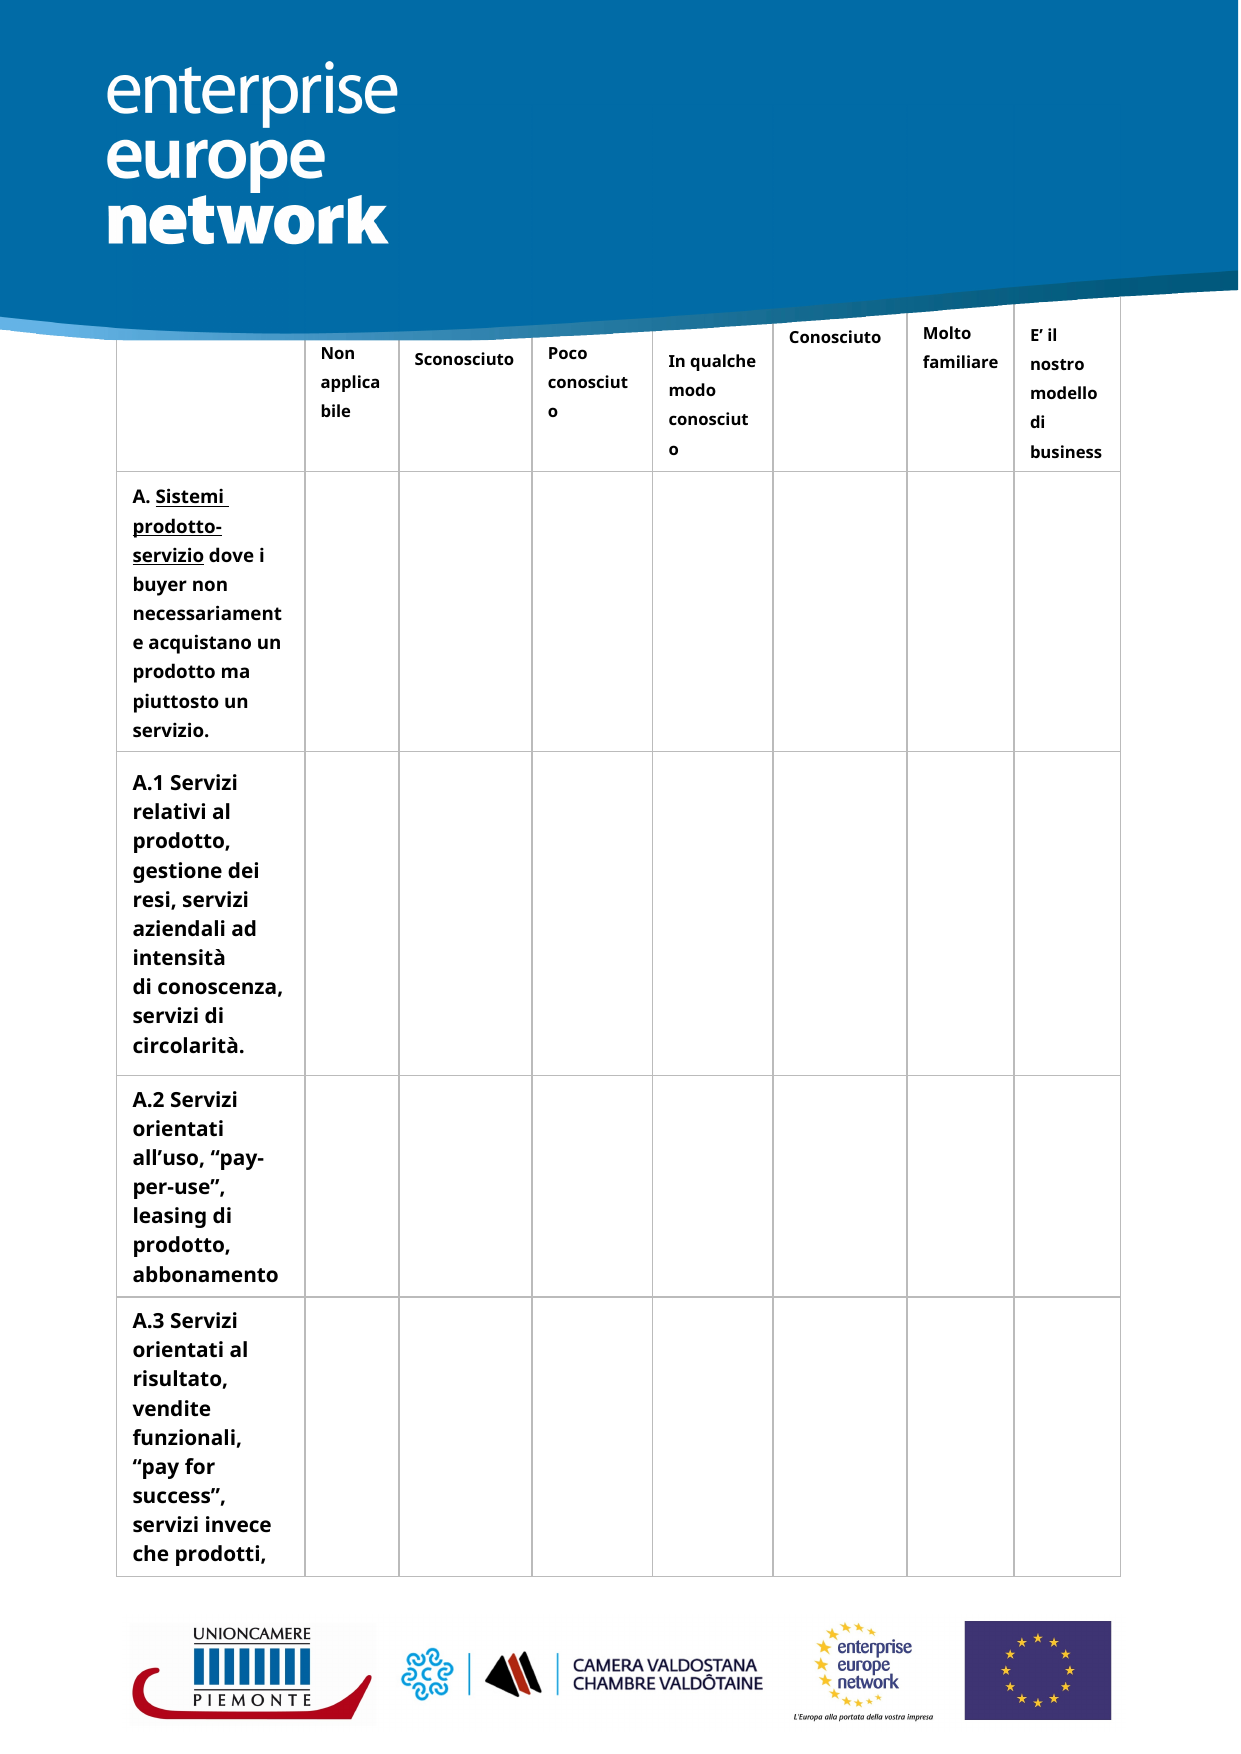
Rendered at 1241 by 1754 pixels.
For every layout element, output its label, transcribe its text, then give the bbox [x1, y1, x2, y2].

table_cell [774, 752, 906, 1075]
table_cell [908, 472, 1013, 751]
table_cell A.3 Servizi orientati al risultato, vendite funzionali, “pay for success”, servizi invece che prodotti, servizio e modello di performance [117, 1298, 304, 1576]
table_cell [653, 472, 772, 751]
table_cell [908, 1076, 1013, 1296]
table_cell [653, 1076, 772, 1296]
table_header Poco conosciuto [533, 332, 652, 471]
table_header In qualche modo conosciuto [653, 325, 772, 471]
table_cell [1015, 1076, 1120, 1296]
table_header Conosciuto [774, 316, 906, 471]
table_cell [400, 472, 531, 751]
table_cell [306, 1298, 398, 1576]
table_cell [653, 752, 772, 1075]
table_cell [533, 752, 652, 1075]
table_cell [533, 1298, 652, 1576]
table_cell [400, 1298, 531, 1576]
table_cell [306, 752, 398, 1075]
table_cell A.2 Servizi orientati all’uso, “pay-per-use”, leasing di prodotto, abbonamento [117, 1076, 304, 1296]
table_cell [306, 472, 398, 751]
table_cell [306, 1076, 398, 1296]
table_header Sconosciuto [400, 340, 531, 471]
table_cell [1015, 472, 1120, 751]
table_header Non applicabile [306, 341, 398, 471]
picture [0, 0, 1238, 341]
table_cell [774, 472, 906, 751]
table_cell [653, 1298, 772, 1576]
table_header [117, 340, 304, 471]
table_cell [774, 1076, 906, 1296]
table_cell [400, 752, 531, 1075]
picture [121, 1614, 1127, 1732]
table_cell [1015, 752, 1120, 1075]
table_header Molto familiare [908, 310, 1013, 471]
table_cell A. Sistemi prodotto-servizio dove i buyer non necessariamente acquistano un prodotto ma piuttosto un servizio. [117, 472, 304, 751]
table_cell [533, 472, 652, 751]
table_cell [533, 1076, 652, 1296]
table_cell [1015, 1298, 1120, 1576]
table_cell [400, 1076, 531, 1296]
table_header E’ il nostro modello di business [1015, 302, 1120, 471]
table_cell A.1 Servizi relativi al prodotto, gestione dei resi, servizi aziendali ad intensità di conoscenza, servizi di circolarità. [117, 752, 304, 1075]
table_cell [908, 1298, 1013, 1576]
table_cell [908, 752, 1013, 1075]
table_cell [774, 1298, 906, 1576]
